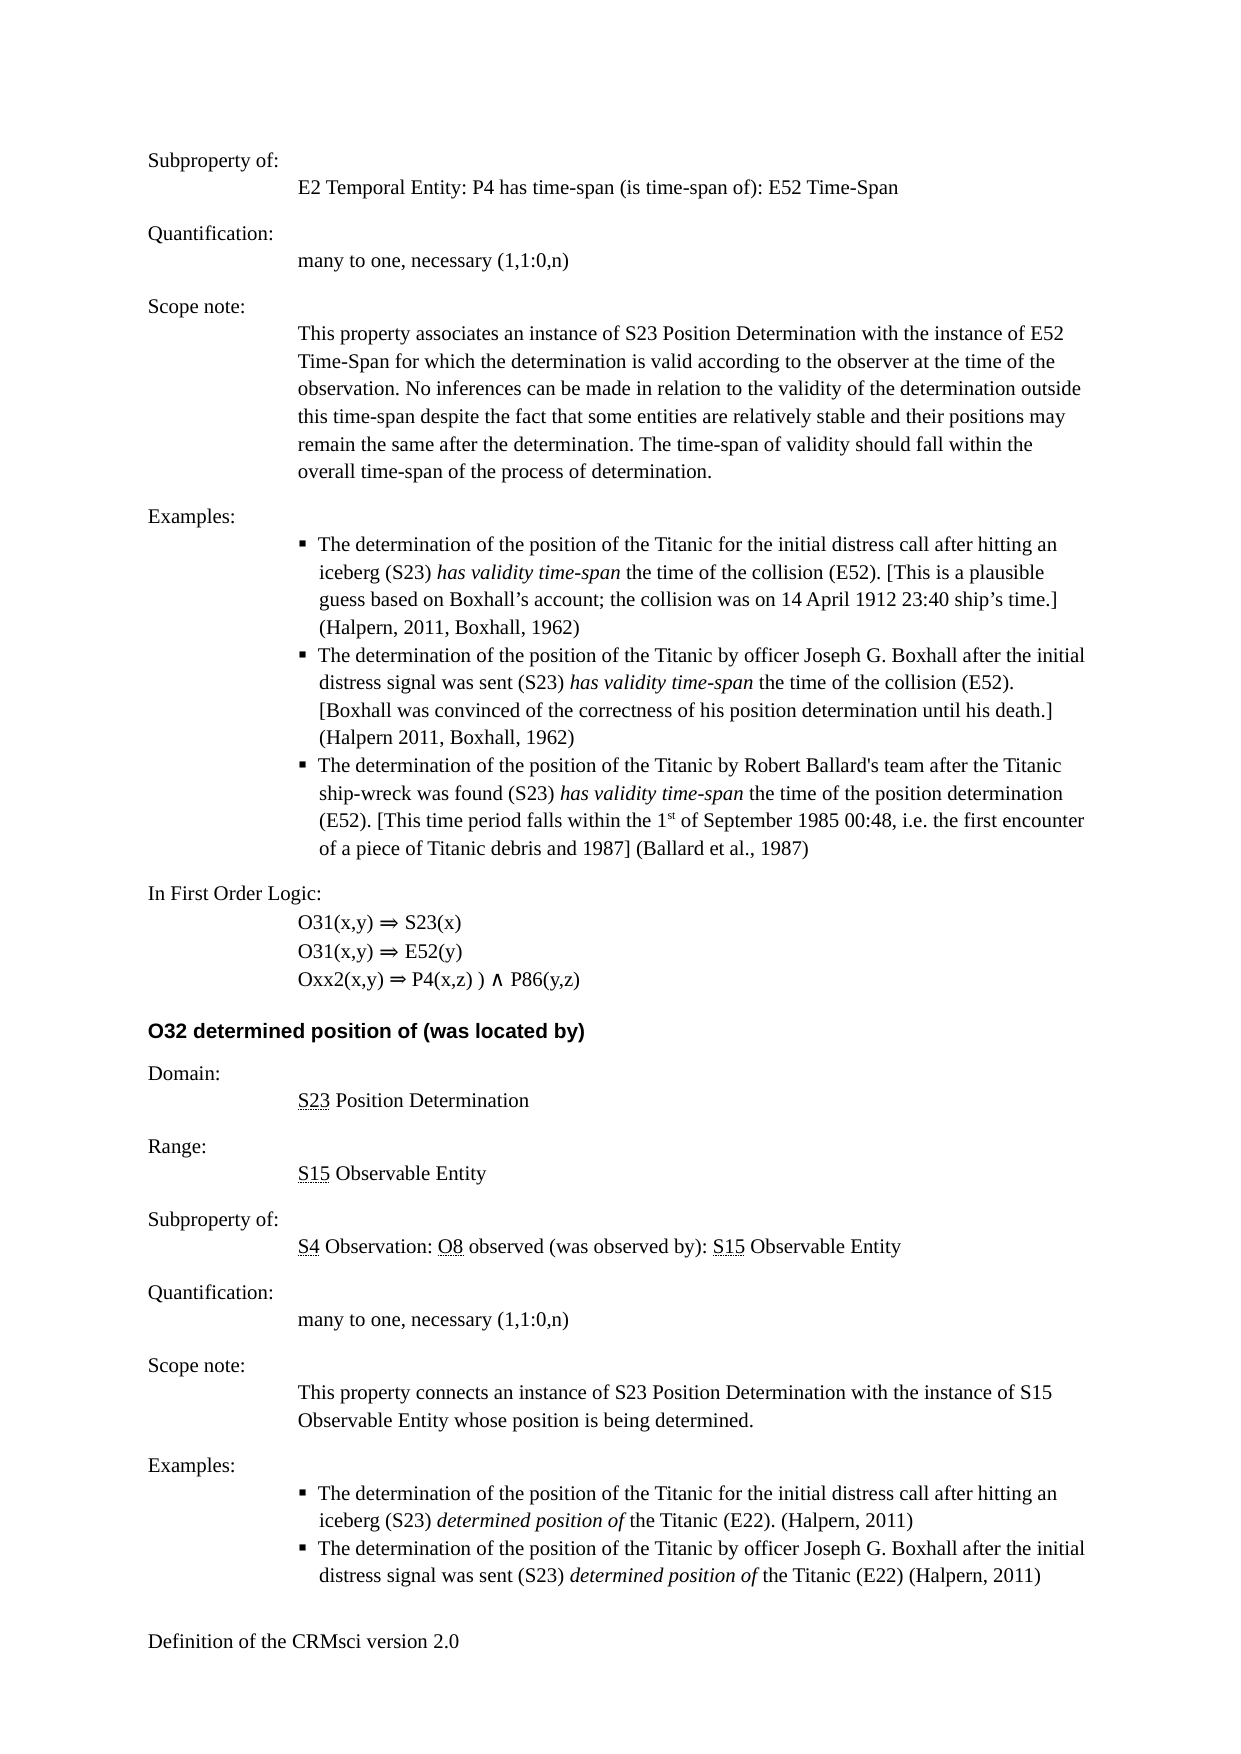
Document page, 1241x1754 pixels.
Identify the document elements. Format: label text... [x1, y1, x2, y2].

text Quantification: [148, 1279, 1092, 1304]
list The determination of the position of the Titanic by officer Joseph G. Boxhall after the initial distress signal was sent (S23) has validity time-span the time of the collision (E52). [Boxhall was convinced of the correctness of his position determination until his death.] (Halpern 2011, Boxhall, 1962) [298, 642, 1092, 749]
list The determination of the position of the Titanic for the initial distress call after hitting an iceberg (S23) determined position of the Titanic (E22). (Halpern, 2011) [298, 1481, 1092, 1532]
text Subproperty of: [148, 148, 1092, 172]
text This property associates an instance of S23 Position Determination with the instance of E52 Time-Span for which the determination is valid according to the observer at the time of the observation. No inferences can be made in relation to the validity of the determination outside this time-span despite the fact that some entities are relatively stable and their positions may remain the same after the determination. The time-span of validity should fall within the overall time-span of the process of determination. [298, 321, 1092, 483]
text O31(x,y) ⇒ S23(x) [298, 909, 1092, 934]
list The determination of the position of the Titanic by Robert Ballard's team after the Titanic ship-wreck was found (S23) has validity time-span the time of the position determination (E52). [This time period falls within the 1st of September 1985 00:48, i.e. the first encounter of a piece of Titanic debris and 1987] (Ballard et al., 1987) [298, 753, 1092, 860]
text In First Order Logic: [148, 881, 1092, 905]
list The determination of the position of the Titanic by officer Joseph G. Boxhall after the initial distress signal was sent (S23) determined position of the Titanic (E22) (Halpern, 2011) [298, 1536, 1092, 1587]
text Quantification: [148, 221, 1092, 245]
text Oxx2(x,y) ⇒ P4(x,z) ) ∧ P86(y,z) [298, 967, 1092, 991]
text S15 Observable Entity [298, 1161, 1092, 1185]
text S23 Position Determination [298, 1088, 1092, 1112]
text O32 determined position of (was located by) [148, 1019, 1092, 1043]
text Subproperty of: [148, 1207, 1092, 1231]
list The determination of the position of the Titanic for the initial distress call after hitting an iceberg (S23) has validity time-span the time of the collision (E52). [This is a plausible guess based on Boxhall’s account; the collision was on 14 April 1912 23:40 ship’s time.] (Halpern, 2011, Boxhall, 1962) [298, 532, 1092, 639]
text O31(x,y) ⇒ E52(y) [298, 938, 1092, 963]
text Scope note: [148, 293, 1092, 318]
text E2 Temporal Entity: P4 has time-span (is time-span of): E52 Time-Span [298, 175, 1092, 199]
text Domain: [148, 1061, 1092, 1085]
text S4 Observation: O8 observed (was observed by): S15 Observable Entity [298, 1234, 1092, 1258]
text many to one, necessary (1,1:0,n) [298, 248, 1092, 272]
text Examples: [148, 504, 1092, 528]
text Examples: [148, 1453, 1092, 1477]
text many to one, necessary (1,1:0,n) [298, 1307, 1092, 1331]
text Scope note: [148, 1352, 1092, 1377]
text This property connects an instance of S23 Position Determination with the instance of S15 Observable Entity whose position is being determined. [298, 1380, 1092, 1432]
text Range: [148, 1134, 1092, 1158]
